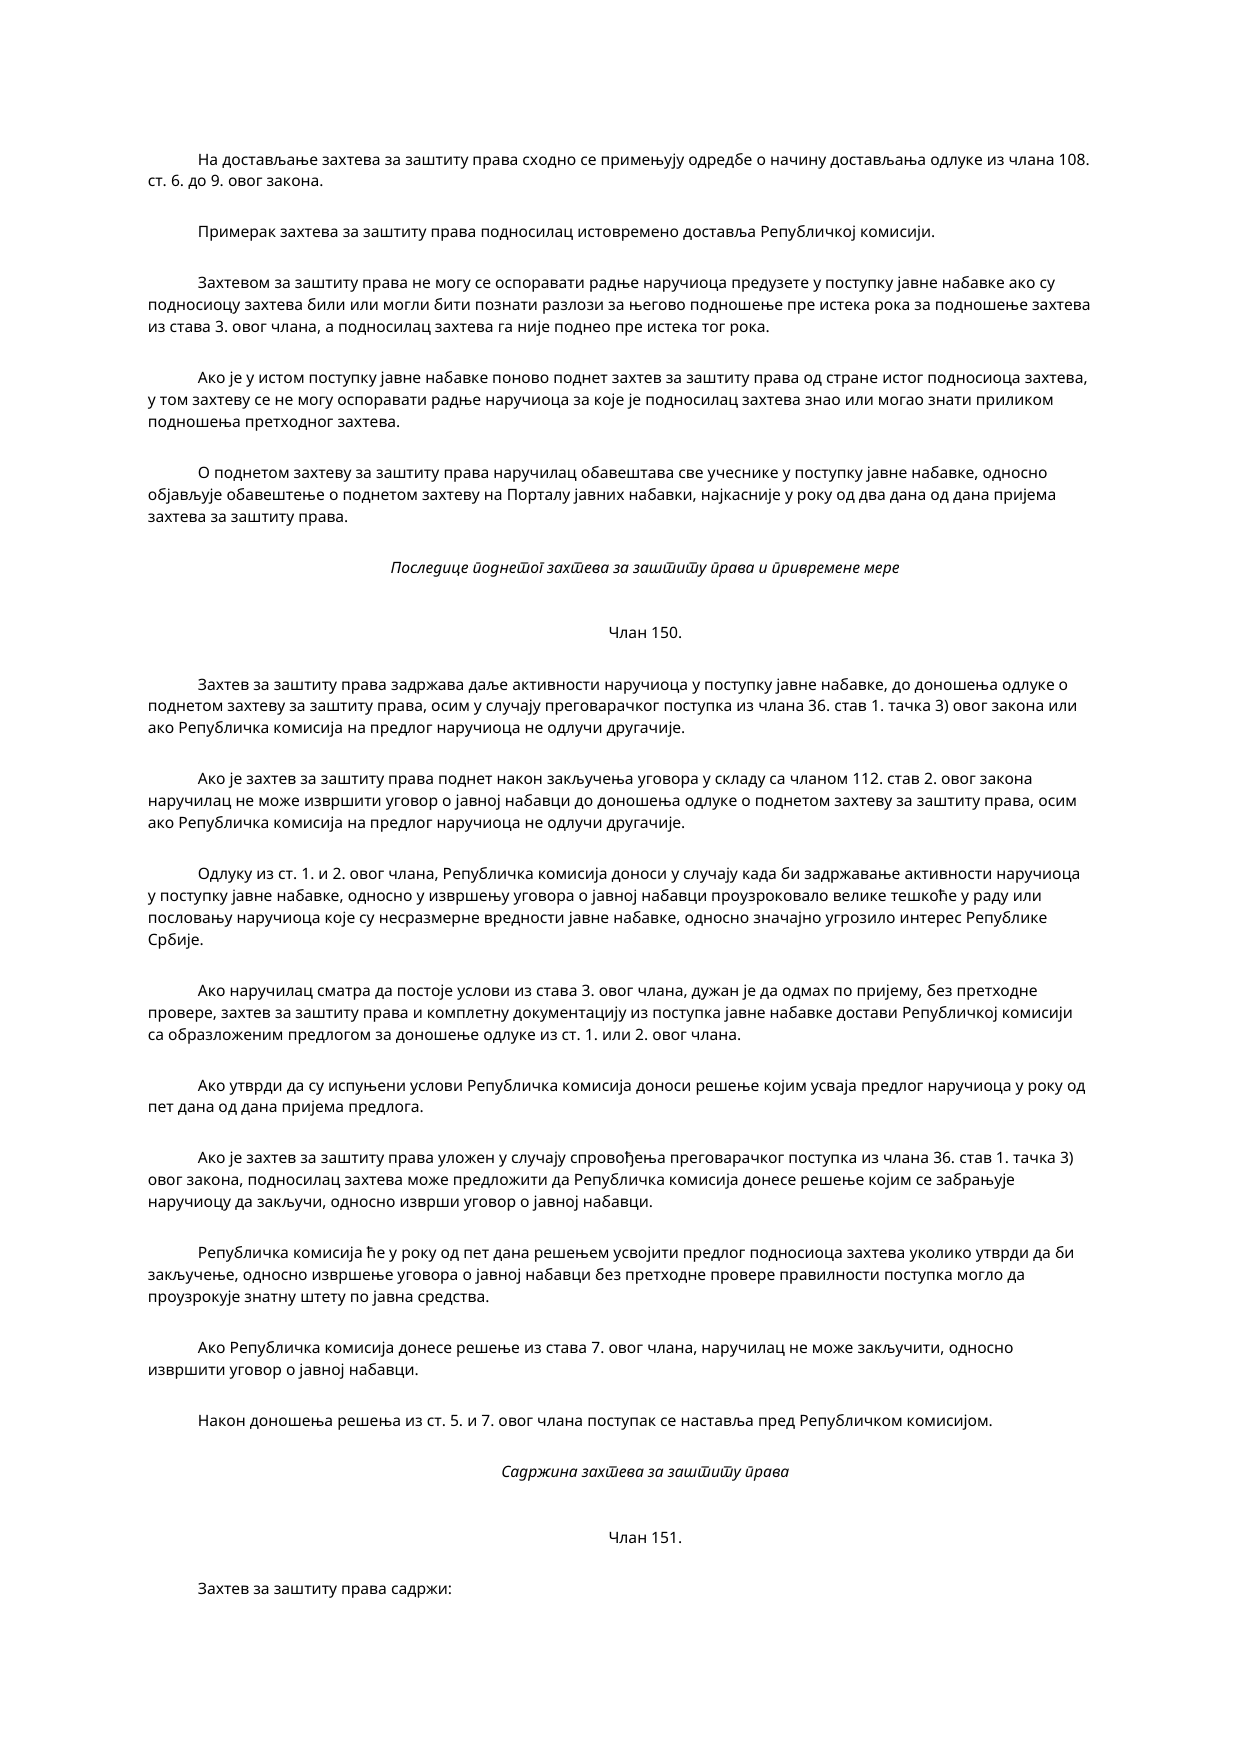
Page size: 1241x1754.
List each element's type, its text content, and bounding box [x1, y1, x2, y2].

text Ако је захтев за заштиту права уложен у случају спровођења преговарачког поступка из члана 36. став 1. тачка 3) овог закона, подносилац захтева може предложити да Републичка комисија донесе решење којим се забрањује наручиоцу да закључи, односно изврши уговор о јавној набавци. [148, 1147, 1093, 1212]
text Ако Републичка комисија донесе решење из става 7. овог члана, наручилац не може закључити, односно извршити уговор о јавној набавци. [148, 1336, 1093, 1380]
text Ако је у истом поступку јавне набавке поново поднет захтев за заштиту права од стране истог подносиоца захтева, у том захтеву се не могу оспоравати радње наручиоца за које је подносилац захтева знао или могао знати приликом подношења претходног захтева. [148, 366, 1093, 432]
text Ако наручилац сматра да постоје услови из става 3. овог члана, дужан је да одмах по пријему, без претходне провере, захтев за заштиту права и комплетну документацију из поступка јавне набавке достави Републичкој комисији са образложеним предлогом за доношење одлуке из ст. 1. или 2. овог члана. [148, 979, 1093, 1044]
text Примерак захтева за заштиту права подносилац истовремено доставља Републичкој комисији. [148, 221, 1093, 242]
text Захтевом за заштиту права не могу се оспоравати радње наручиоца предузете у поступку јавне набавке ако су подносиоцу захтева били или могли бити познати разлози за његово подношење пре истека рока за подношење захтева из става 3. овог члана, а подносилац захтева га није поднео пре истека тог рока. [148, 272, 1093, 337]
text Републичка комисија ће у року од пет дана решењем усвојити предлог подносиоца захтева уколико утврди да би закључење, односно извршење уговора о јавној набавци без претходне провере правилности поступка могло да проузрокује знатну штету по јавна средства. [148, 1241, 1093, 1307]
text Захтев за заштиту права задржава даље активности наручиоца у поступку јавне набавке, до доношења одлуке о поднетом захтеву за заштиту права, осим у случају преговарачког поступка из члана 36. став 1. тачка 3) овог закона или ако Републичка комисија на предлог наручиоца не одлучи другачије. [148, 673, 1093, 738]
text Одлуку из ст. 1. и 2. овог члана, Републичка комисија доноси у случају када би задржавање активности наручиоца у поступку јавне набавке, односно у извршењу уговора о јавној набавци проузроковало велике тешкоће у раду или пословању наручиоца које су несразмерне вредности јавне набавке, односно значајно угрозило интерес Републике Србије. [148, 862, 1093, 950]
text Захтев за заштиту права садржи: [148, 1577, 1093, 1599]
text Ако је захтев за заштиту права поднет након закључења уговора у складу са чланом 112. став 2. овог закона наручилац не може извршити уговор о јавној набавци до доношења одлуке о поднетом захтеву за заштиту права, осим ако Републичка комисија на предлог наручиоца не одлучи другачије. [148, 767, 1093, 833]
text О поднетом захтеву за заштиту права наручилац обавештава све учеснике у поступку јавне набавке, односно објављује обавештење о поднетом захтеву на Порталу јавних набавки, најкасније у року од два дана од дана пријема захтева за заштиту права. [148, 461, 1093, 527]
text Члан 150. [148, 622, 1093, 643]
text На достављање захтева за заштиту права сходно се примењују одредбе о начину достављања одлуке из члана 108. ст. 6. до 9. овог закона. [148, 148, 1093, 191]
text Ако утврди да су испуњени услови Републичка комисија доноси решење којим усваја предлог наручиоца у року од пет дана од дана пријема предлога. [148, 1074, 1093, 1117]
text Члан 151. [148, 1526, 1093, 1548]
text Последице поднетог захтева за заштиту права и привремене мере [148, 556, 1093, 578]
text Након доношења решења из ст. 5. и 7. овог члана поступак се наставља пред Републичком комисијом. [148, 1409, 1093, 1431]
text Садржина захтева за заштиту права [148, 1460, 1093, 1482]
